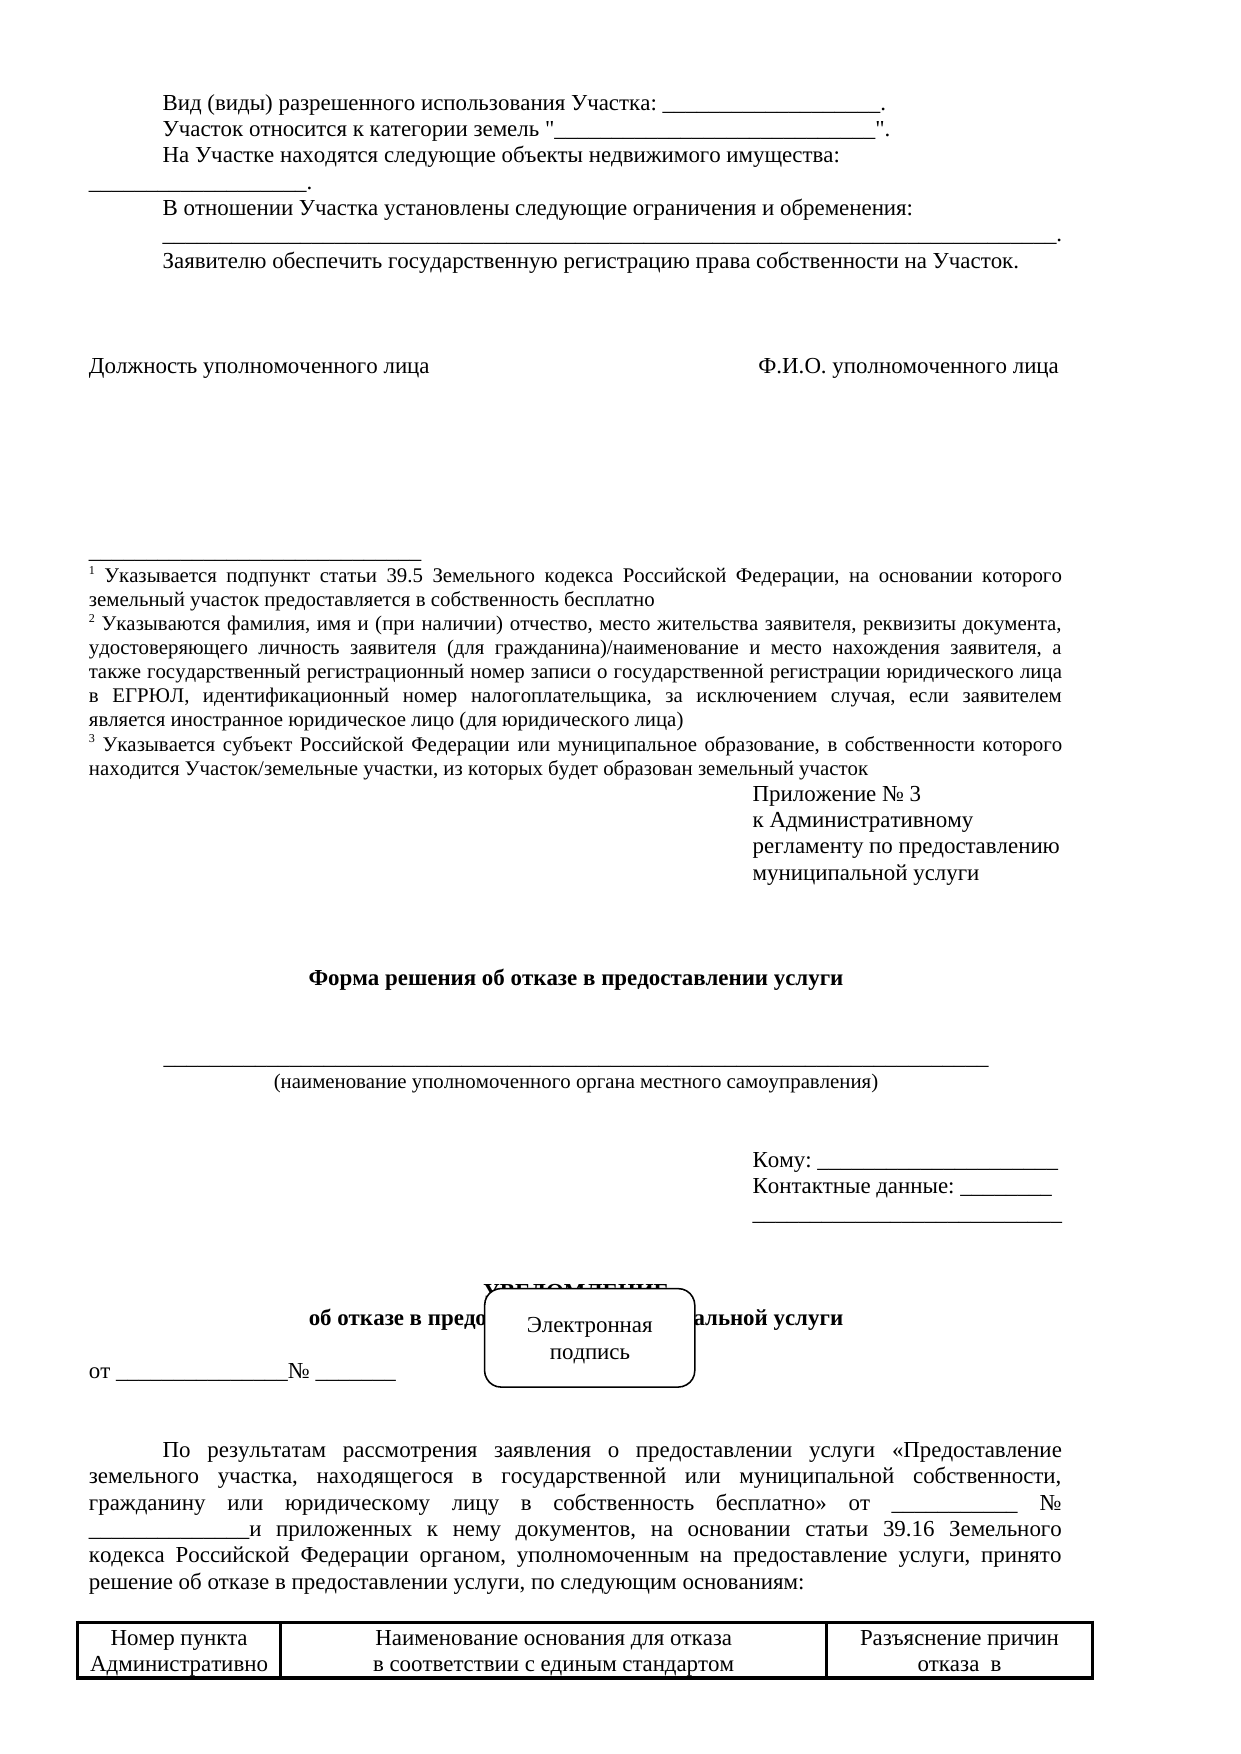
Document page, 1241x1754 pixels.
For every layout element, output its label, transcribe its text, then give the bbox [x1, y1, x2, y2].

text ______________________________________________________________________________. [89, 220, 1063, 247]
text 3 Указывается субъект Российской Федерации или муниципальное образование, в собственности которого находится Участок/земельные участки, из которых будет образован земельный участок [89, 731, 1063, 779]
text Контактные данные: ________ [89, 1173, 1063, 1199]
text от _______________№ _______ [89, 1357, 488, 1383]
text об отказе в предоставлении муниципальной услуги [696, 1304, 1063, 1331]
text Форма решения об отказе в предоставлении услуги [89, 964, 1063, 990]
text Кому: _____________________ [89, 1146, 1063, 1173]
text На Участке находятся следующие объекты недвижимого имущества: ___________________. [89, 141, 1063, 194]
table_header Номер пункта Административного регламента [79, 1624, 279, 1676]
text ________________________________________________________________________ [89, 1043, 1063, 1069]
text Вид (виды) разрешенного использования Участка: ___________________. [89, 89, 1063, 115]
text 2 Указываются фамилия, имя и (при наличии) отчество, место жительства заявителя, реквизиты документа, удостоверяющего личность заявителя (для гражданина)/наименование и место нахождения заявителя, а также государственный регистрационный номер записи о государственной регистрации юридического лица в ЕГРЮЛ, идентификационный номер налогоплательщика, за исключением случая, если заявителем является иностранное юридическое лицо (для юридического лица) [89, 611, 1063, 731]
text об отказе в предоставлении муниципальной услуги [89, 1304, 483, 1331]
table_header Наименование основания для отказа в соответствии с единым стандартом [282, 1624, 825, 1676]
table_header Разъяснение причин отказа в предоставлении услуги [828, 1624, 1091, 1676]
text Участок относится к категории земель "____________________________". [89, 115, 1063, 141]
text Приложение № 3 [89, 779, 1063, 806]
text УВЕДОМЛЕНИЕ [89, 1278, 1063, 1304]
text от _______________№ _______ [692, 1357, 1063, 1383]
text По результатам рассмотрения заявления о предоставлении услуги «Предоставление земельного участка, находящегося в государственной или муниципальной собственности, гражданину или юридическому лицу в собственность бесплатно» от ___________ № ______________и приложенных к нему документов, на основании статьи 39.16 Земельного кодекса Российской Федерации органом, уполномоченным на предоставление услуги, принято решение об отказе в предоставлении услуги, по следующим основаниям: [89, 1436, 1063, 1594]
text Должность уполномоченного лица Ф.И.О. уполномоченного лица [89, 352, 1063, 378]
text регламенту по предоставлению муниципальной услуги [89, 832, 1063, 885]
text (наименование уполномоченного органа местного самоуправления) [89, 1069, 1063, 1093]
text ___________________________ [89, 1199, 1063, 1225]
text _____________________________ [89, 537, 1063, 563]
text 1 Указывается подпункт статьи 39.5 Земельного кодекса Российской Федерации, на основании которого земельный участок предоставляется в собственность бесплатно [89, 563, 1063, 611]
text Заявителю обеспечить государственную регистрацию права собственности на Участок. [89, 247, 1063, 273]
text В отношении Участка установлены следующие ограничения и обременения: [89, 194, 1063, 220]
text к Административному [89, 806, 1063, 832]
